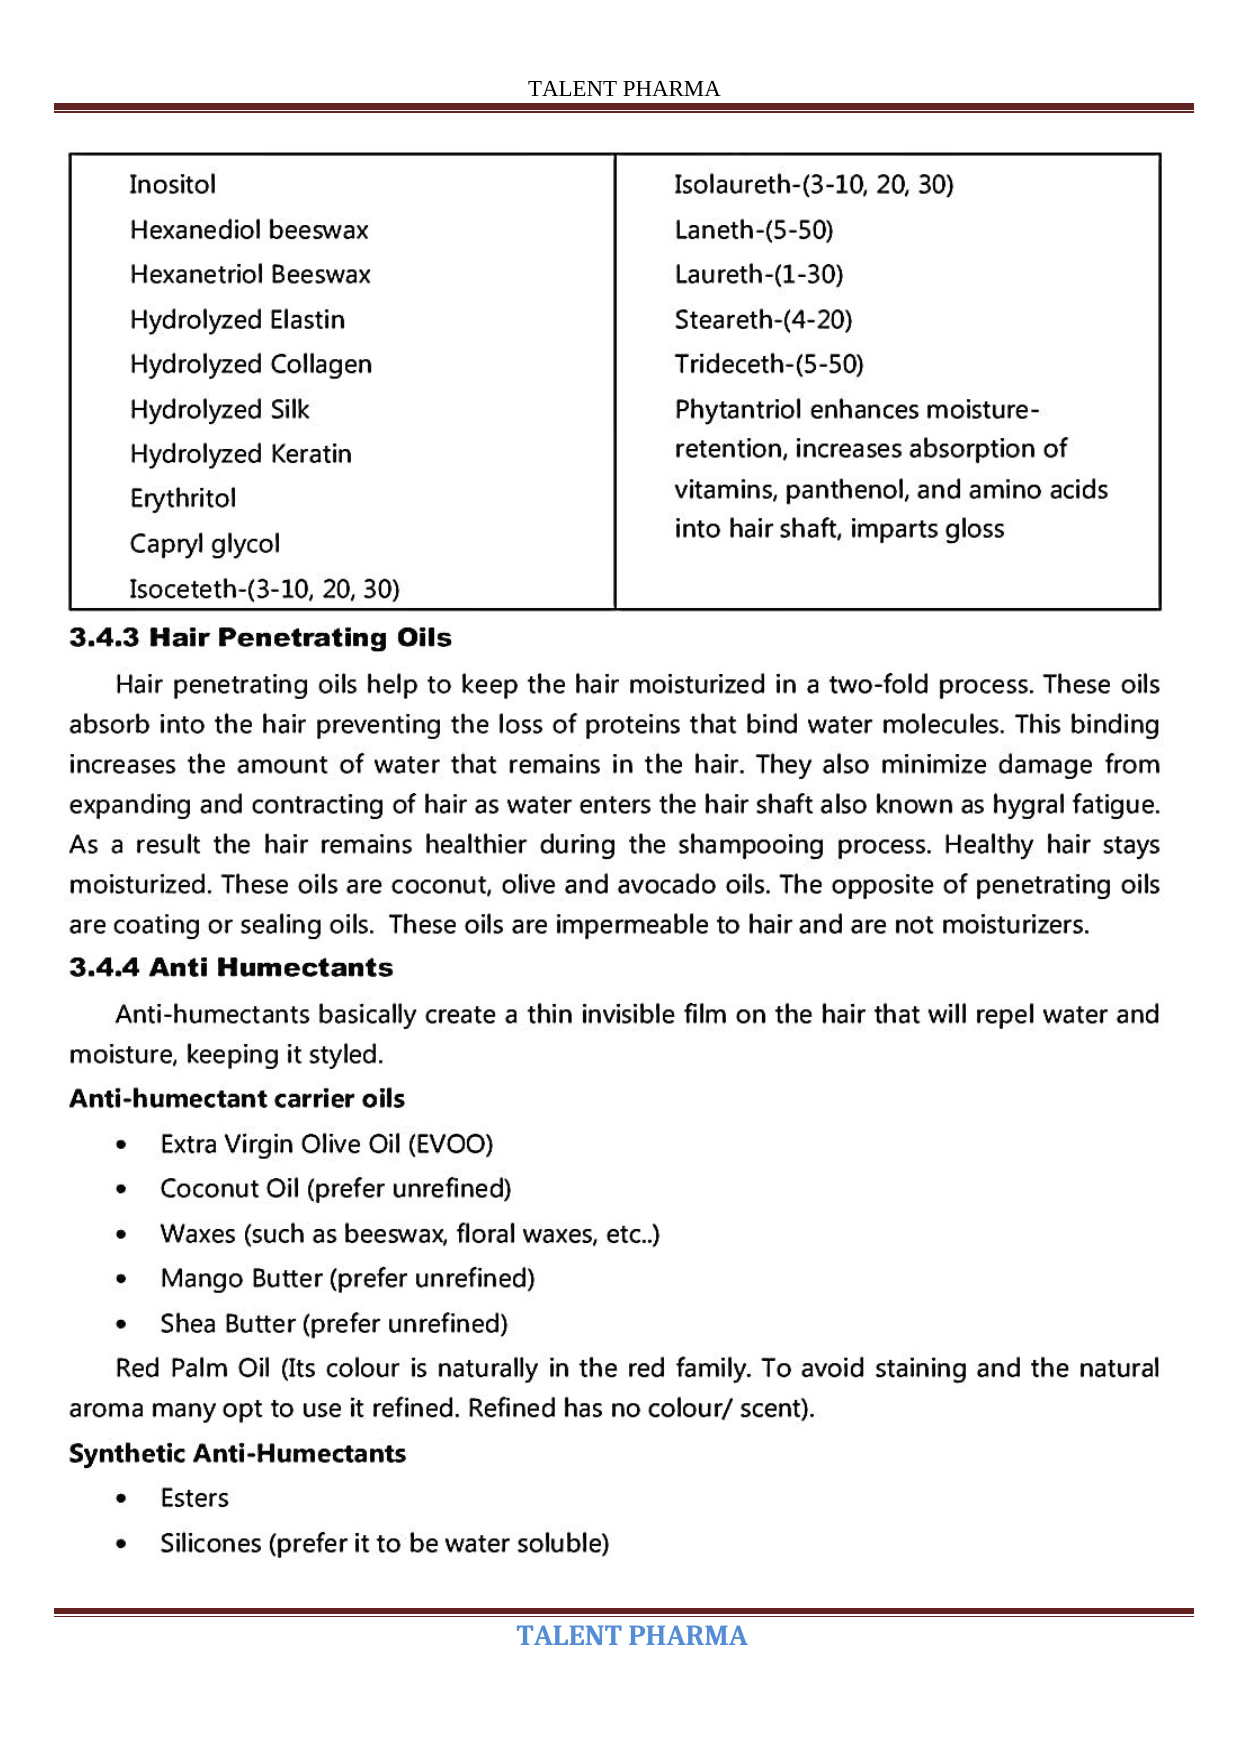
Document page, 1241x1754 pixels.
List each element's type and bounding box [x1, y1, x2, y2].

picture [65, 139, 1173, 1559]
